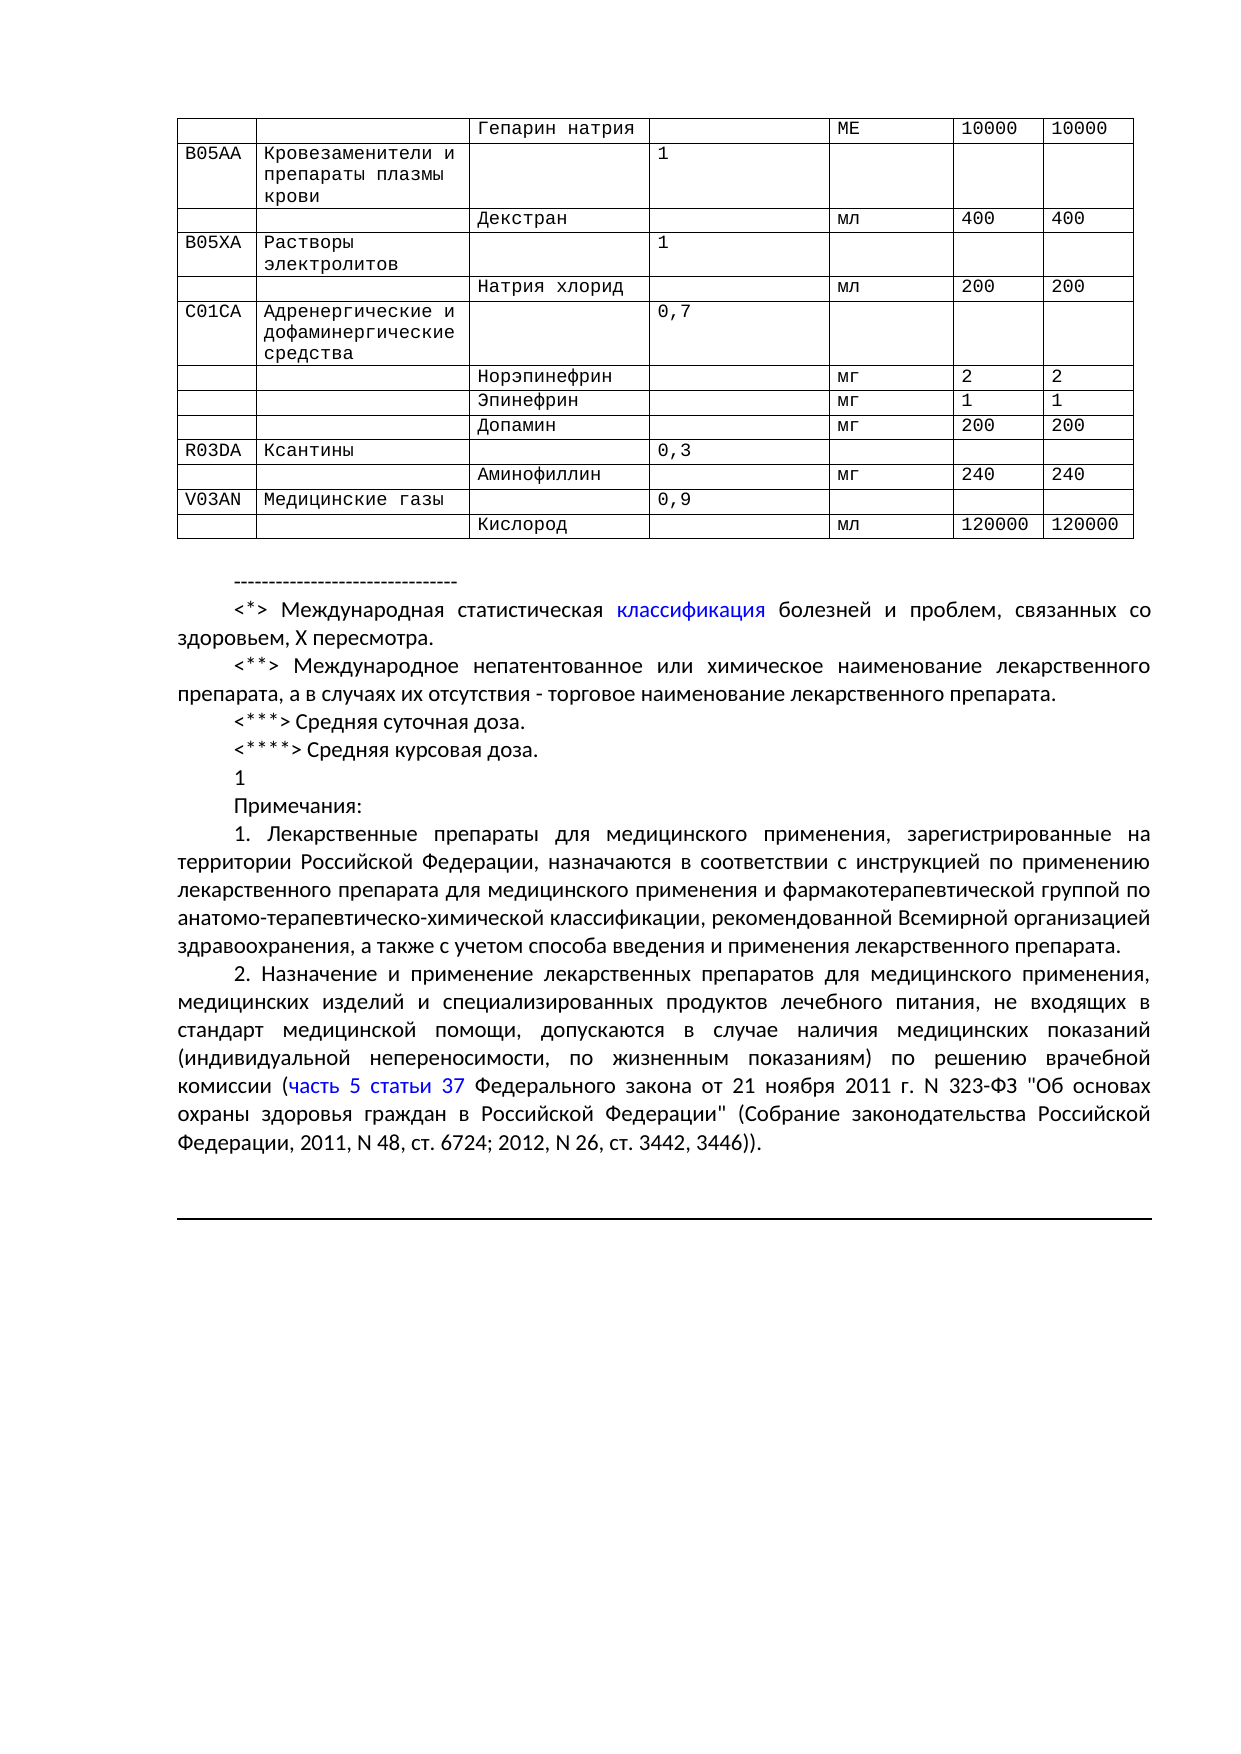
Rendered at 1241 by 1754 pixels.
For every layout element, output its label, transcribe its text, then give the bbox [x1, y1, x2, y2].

table_cell мг [830, 366, 953, 390]
table_cell [257, 391, 469, 415]
table_cell [257, 465, 469, 489]
table_cell [178, 465, 256, 489]
table_cell R03DA [178, 440, 256, 464]
table_cell мг [830, 465, 953, 489]
table_cell Эпинефрин [470, 391, 649, 415]
table_cell [650, 277, 829, 301]
table_cell B05XA [178, 233, 256, 276]
text <*> Международная статистическая классификация болезней и проблем, связанных со здоровьем, X пересмотра. [177, 595, 1152, 651]
table_cell [257, 119, 469, 143]
table_cell Ксантины [257, 440, 469, 464]
table_cell [954, 302, 1043, 365]
text <**> Международное непатентованное или химическое наименование лекарственного препарата, а в случаях их отсутствия - торговое наименование лекарственного препарата. [177, 651, 1152, 707]
table_cell Кровезаменители и препараты плазмы крови [257, 144, 469, 208]
table_cell 0,7 [650, 302, 829, 365]
table_cell 240 [954, 465, 1043, 489]
table_cell C01CA [178, 302, 256, 365]
table_cell [830, 302, 953, 365]
table_cell мл [830, 515, 953, 538]
table_cell 1 [650, 233, 829, 276]
table_cell [650, 391, 829, 415]
table_cell мг [830, 416, 953, 439]
table_cell 400 [1044, 209, 1133, 232]
table_cell Декстран [470, 209, 649, 232]
table_cell [470, 302, 649, 365]
table_cell [954, 440, 1043, 464]
table_cell [650, 119, 829, 143]
table_cell 10000 [1044, 119, 1133, 143]
table_cell 2 [954, 366, 1043, 390]
table_cell [178, 416, 256, 439]
table_cell [470, 144, 649, 208]
table_cell [1044, 490, 1133, 513]
table_cell 0,3 [650, 440, 829, 464]
table_cell [257, 277, 469, 301]
table_cell B05AA [178, 144, 256, 208]
table_cell Гепарин натрия [470, 119, 649, 143]
table_cell 200 [954, 416, 1043, 439]
table_cell 200 [954, 277, 1043, 301]
table_cell Адренергические и дофаминергические средства [257, 302, 469, 365]
table_cell Медицинские газы [257, 490, 469, 513]
table_cell мг [830, 391, 953, 415]
table_cell [470, 440, 649, 464]
table_cell Натрия хлорид [470, 277, 649, 301]
table_cell [650, 465, 829, 489]
table_cell [954, 490, 1043, 513]
table_cell 0,9 [650, 490, 829, 513]
table_cell [178, 119, 256, 143]
table_cell [178, 515, 256, 538]
table_cell [257, 209, 469, 232]
table_cell 120000 [954, 515, 1043, 538]
table_cell Аминофиллин [470, 465, 649, 489]
table_cell Допамин [470, 416, 649, 439]
table_cell МЕ [830, 119, 953, 143]
table_cell [954, 233, 1043, 276]
table_cell [650, 366, 829, 390]
table_cell Кислород [470, 515, 649, 538]
table_cell [830, 440, 953, 464]
table_cell [470, 233, 649, 276]
table_cell [178, 277, 256, 301]
table_cell 1 [954, 391, 1043, 415]
text <***> Средняя суточная доза. [177, 707, 1152, 735]
table_cell [954, 144, 1043, 208]
table_cell [1044, 440, 1133, 464]
table_cell 120000 [1044, 515, 1133, 538]
table_cell 10000 [954, 119, 1043, 143]
table_cell 2 [1044, 366, 1133, 390]
table_cell [178, 209, 256, 232]
table_cell 200 [1044, 416, 1133, 439]
table_cell 200 [1044, 277, 1133, 301]
text 2. Назначение и применение лекарственных препаратов для медицинского применения, медицинских изделий и специализированных продуктов лечебного питания, не входящих в стандарт медицинской помощи, допускаются в случае наличия медицинских показаний (индивидуальной непереносимости, по жизненным показаниям) по решению врачебной комиссии (часть 5 статьи 37 Федерального закона от 21 ноября 2011 г. N 323-ФЗ "Об основах охраны здоровья граждан в Российской Федерации" (Собрание законодательства Российской Федерации, 2011, N 48, ст. 6724; 2012, N 26, ст. 3442, 3446)). [177, 959, 1152, 1156]
table_cell [830, 233, 953, 276]
text Примечания: [177, 791, 1152, 819]
text 1 [177, 763, 1152, 791]
table_cell [178, 366, 256, 390]
table_cell [830, 490, 953, 513]
table_cell мл [830, 209, 953, 232]
table_cell 240 [1044, 465, 1133, 489]
table_cell Норэпинефрин [470, 366, 649, 390]
table_cell V03AN [178, 490, 256, 513]
table_cell [650, 515, 829, 538]
table_cell [257, 366, 469, 390]
table_cell мл [830, 277, 953, 301]
text -------------------------------- [177, 567, 1152, 595]
table_cell [650, 209, 829, 232]
text 1. Лекарственные препараты для медицинского применения, зарегистрированные на территории Российской Федерации, назначаются в соответствии с инструкцией по применению лекарственного препарата для медицинского применения и фармакотерапевтической группой по анатомо-терапевтическо-химической классификации, рекомендованной Всемирной организацией здравоохранения, а также с учетом способа введения и применения лекарственного препарата. [177, 819, 1152, 959]
table_cell 400 [954, 209, 1043, 232]
table_cell [650, 416, 829, 439]
table_cell [1044, 233, 1133, 276]
table_cell [830, 144, 953, 208]
table_cell [470, 490, 649, 513]
table_cell [257, 416, 469, 439]
table_cell [1044, 144, 1133, 208]
table_cell [257, 515, 469, 538]
table_cell 1 [650, 144, 829, 208]
table_cell [178, 391, 256, 415]
table_cell 1 [1044, 391, 1133, 415]
table_cell Растворы электролитов [257, 233, 469, 276]
text <****> Средняя курсовая доза. [177, 735, 1152, 763]
table_cell [1044, 302, 1133, 365]
